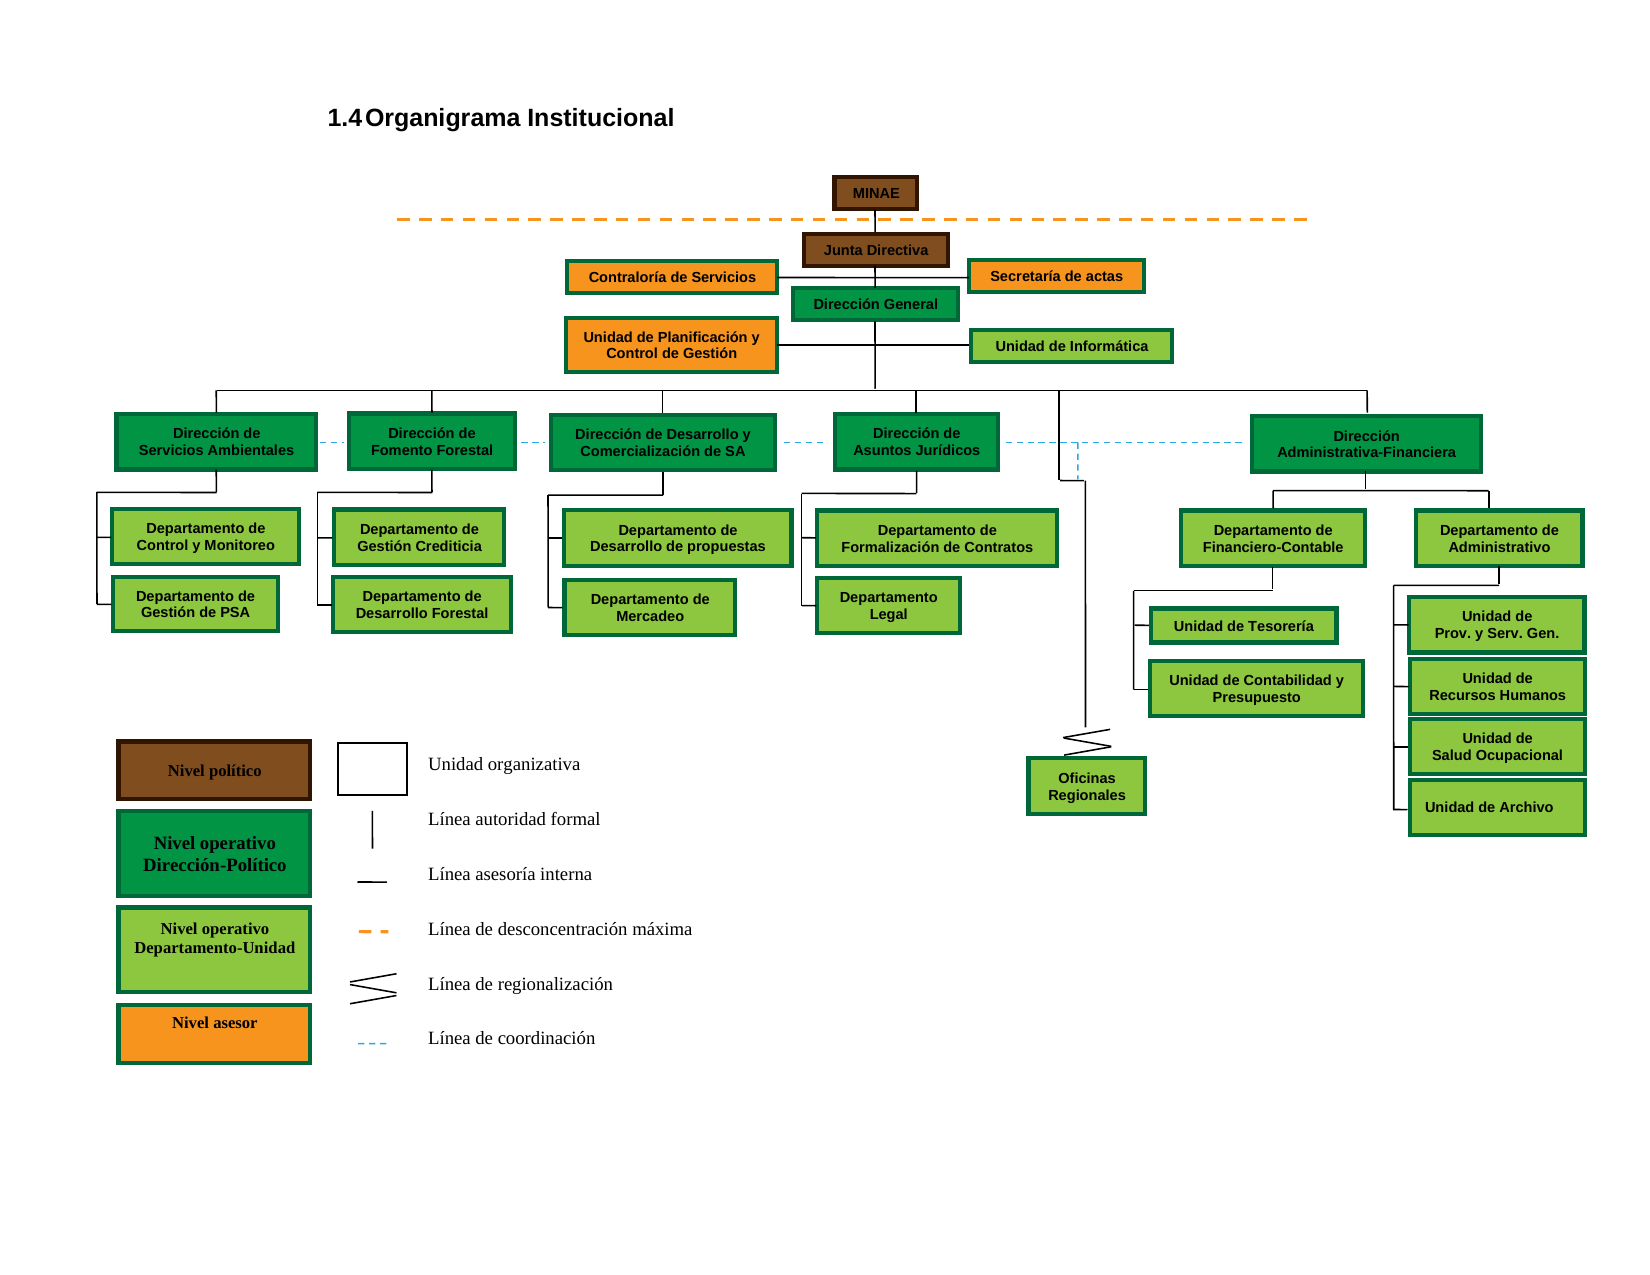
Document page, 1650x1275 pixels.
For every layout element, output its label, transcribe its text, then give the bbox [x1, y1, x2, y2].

subtitle Organigrama Institucional [327, 103, 1556, 132]
